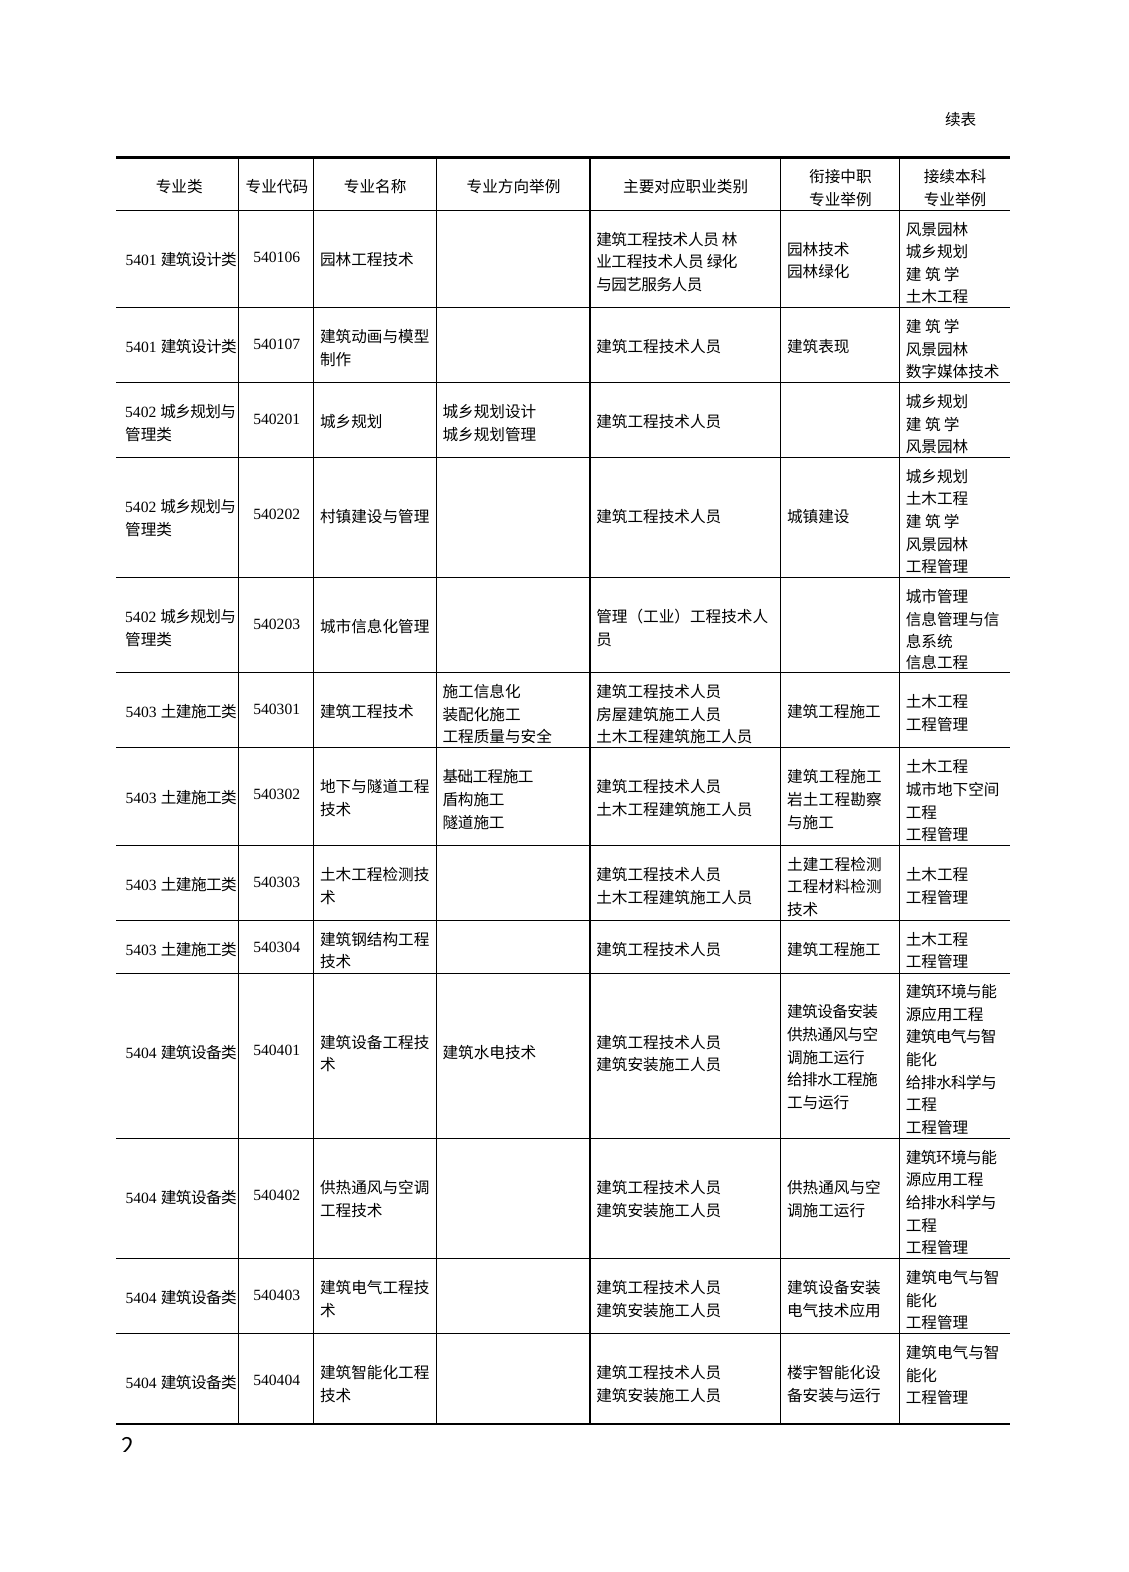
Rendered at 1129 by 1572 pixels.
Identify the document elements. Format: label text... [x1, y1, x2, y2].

table_cell [437, 846, 589, 920]
table_cell 540203 [239, 578, 313, 672]
table_cell 土建工程检测工程材料检测技术 [781, 846, 899, 920]
table_cell 建筑工程技术人员 [591, 458, 780, 577]
table_cell 540402 [239, 1139, 313, 1258]
table_cell 540404 [239, 1334, 313, 1423]
table_cell [781, 578, 899, 672]
table_cell 建筑工程技术人员建筑安装施工人员 [591, 1139, 780, 1258]
table_cell 建筑工程技术人员 林业工程技术人员 绿化与园艺服务人员 [591, 211, 780, 307]
table_cell [781, 383, 899, 457]
table_cell 5402 城乡规划与管理类 [116, 578, 238, 672]
table_cell 地下与隧道工程技术 [314, 748, 436, 845]
table_cell [437, 1259, 589, 1333]
table_cell 城乡规划 [314, 383, 436, 457]
table_cell 5404 建筑设备类 [116, 1139, 238, 1258]
table_cell [437, 1139, 589, 1258]
table_cell 城市信息化管理 [314, 578, 436, 672]
table_cell 城镇建设 [781, 458, 899, 577]
table_cell 建筑工程技术人员 [591, 383, 780, 457]
table_cell 5404 建筑设备类 [116, 1259, 238, 1333]
table_cell 建筑环境与能源应用工程 给排水科学与工程 工程管理 [900, 1139, 1010, 1258]
table_cell 施工信息化装配化施工 工程质量与安全 [437, 673, 589, 747]
table_cell 5401 建筑设计类 [116, 308, 238, 382]
table_cell 540401 [239, 974, 313, 1138]
table_cell 540304 [239, 921, 313, 972]
table_cell 建筑电气与智能化 工程管理 [900, 1259, 1010, 1333]
table_cell 建筑设备工程技术 [314, 974, 436, 1138]
table_cell 村镇建设与管理 [314, 458, 436, 577]
table_cell 540201 [239, 383, 313, 457]
table_cell 540107 [239, 308, 313, 382]
table_cell 土木工程工程管理 [900, 846, 1010, 920]
table_cell 建筑工程技术人员建筑安装施工人员 [591, 1259, 780, 1333]
table_cell 建筑工程技术人员建筑安装施工人员 [591, 974, 780, 1138]
table_cell 土木工程工程管理 [900, 921, 1010, 972]
table_cell 5404 建筑设备类 [116, 1334, 238, 1423]
table_cell [437, 1334, 589, 1423]
table_cell 5402 城乡规划与管理类 [116, 383, 238, 457]
table_cell 540303 [239, 846, 313, 920]
table_cell 建筑表现 [781, 308, 899, 382]
table_cell 建筑工程技术人员房屋建筑施工人员 土木工程建筑施工人员 [591, 673, 780, 747]
table_cell 540403 [239, 1259, 313, 1333]
table_cell 园林工程技术 [314, 211, 436, 307]
table_header 主要对应职业类别 [591, 159, 780, 210]
table_cell 楼宇智能化设备安装与运行 [781, 1334, 899, 1423]
table_cell [437, 308, 589, 382]
table_cell 5403 土建施工类 [116, 846, 238, 920]
table_cell 建筑电气与智能化 工程管理信息工程 [900, 1334, 1010, 1423]
table_cell 5404 建筑设备类 [116, 974, 238, 1138]
table_cell 建筑工程施工 [781, 673, 899, 747]
table_cell [437, 578, 589, 672]
table_header 专业名称 [314, 159, 436, 210]
table_cell 建筑工程技术人员建筑安装施工人员 [591, 1334, 780, 1423]
table_cell 土木工程工程管理 [900, 673, 1010, 747]
table_cell [437, 921, 589, 972]
table_cell 建 筑 学 风景园林 数字媒体技术 [900, 308, 1010, 382]
table_cell 建筑钢结构工程技术 [314, 921, 436, 972]
table_cell 建筑设备安装电气技术应用 [781, 1259, 899, 1333]
table_header 专业代码 [239, 159, 313, 210]
table_cell [437, 458, 589, 577]
table_cell 540302 [239, 748, 313, 845]
table_cell 供热通风与空调施工运行 [781, 1139, 899, 1258]
table_cell 建筑电气工程技术 [314, 1259, 436, 1333]
table_cell 5401 建筑设计类 [116, 211, 238, 307]
table_cell 建筑工程技术人员 [591, 308, 780, 382]
table_cell 建筑水电技术 [437, 974, 589, 1138]
table_cell 管理（工业）工程技术人员 [591, 578, 780, 672]
table_cell 建筑环境与能源应用工程 建筑电气与智能化 给排水科学与工程 工程管理 [900, 974, 1010, 1138]
table_cell 540202 [239, 458, 313, 577]
table_cell 5402 城乡规划与管理类 [116, 458, 238, 577]
table_cell 基础工程施工盾构施工 隧道施工 [437, 748, 589, 845]
table_cell 城乡规划建 筑 学 风景园林 [900, 383, 1010, 457]
table_cell 风景园林城乡规划建 筑 学 土木工程 [900, 211, 1010, 307]
table_cell 建筑动画与模型制作 [314, 308, 436, 382]
table_cell 建筑智能化工程技术 [314, 1334, 436, 1423]
table_header 衔接中职专业举例 [781, 159, 899, 210]
table_cell 供热通风与空调工程技术 [314, 1139, 436, 1258]
table_cell 城乡规划设计城乡规划管理 [437, 383, 589, 457]
table_cell 5403 土建施工类 [116, 748, 238, 845]
table_cell [437, 211, 589, 307]
table_cell 540106 [239, 211, 313, 307]
table_cell 建筑工程技术人员 土木工程建筑施工人员 [591, 748, 780, 845]
table_cell 土木工程 城市地下空间工程 工程管理 [900, 748, 1010, 845]
table_cell 5403 土建施工类 [116, 673, 238, 747]
table_cell 5403 土建施工类 [116, 921, 238, 972]
table_cell 土木工程检测技术 [314, 846, 436, 920]
table_cell 建筑工程施工 [781, 921, 899, 972]
table_cell 建筑工程施工岩土工程勘察与施工 [781, 748, 899, 845]
table_header 专业方向举例 [437, 159, 589, 210]
table_header 专业类 [116, 159, 238, 210]
table_header 接续本科专业举例 [900, 159, 1010, 210]
table_cell 建筑工程技术人员 [591, 921, 780, 972]
table_cell 园林技术园林绿化 [781, 211, 899, 307]
table_cell 建筑工程技术 [314, 673, 436, 747]
table_cell 540301 [239, 673, 313, 747]
table_cell 城乡规划土木工程建 筑 学 风景园林工程管理 [900, 458, 1010, 577]
table_cell 建筑设备安装供热通风与空调施工运行 给排水工程施工与运行 [781, 974, 899, 1138]
table_cell 建筑工程技术人员 土木工程建筑施工人员 [591, 846, 780, 920]
table_cell 城市管理 信息管理与信息系统 信息工程 [900, 578, 1010, 672]
